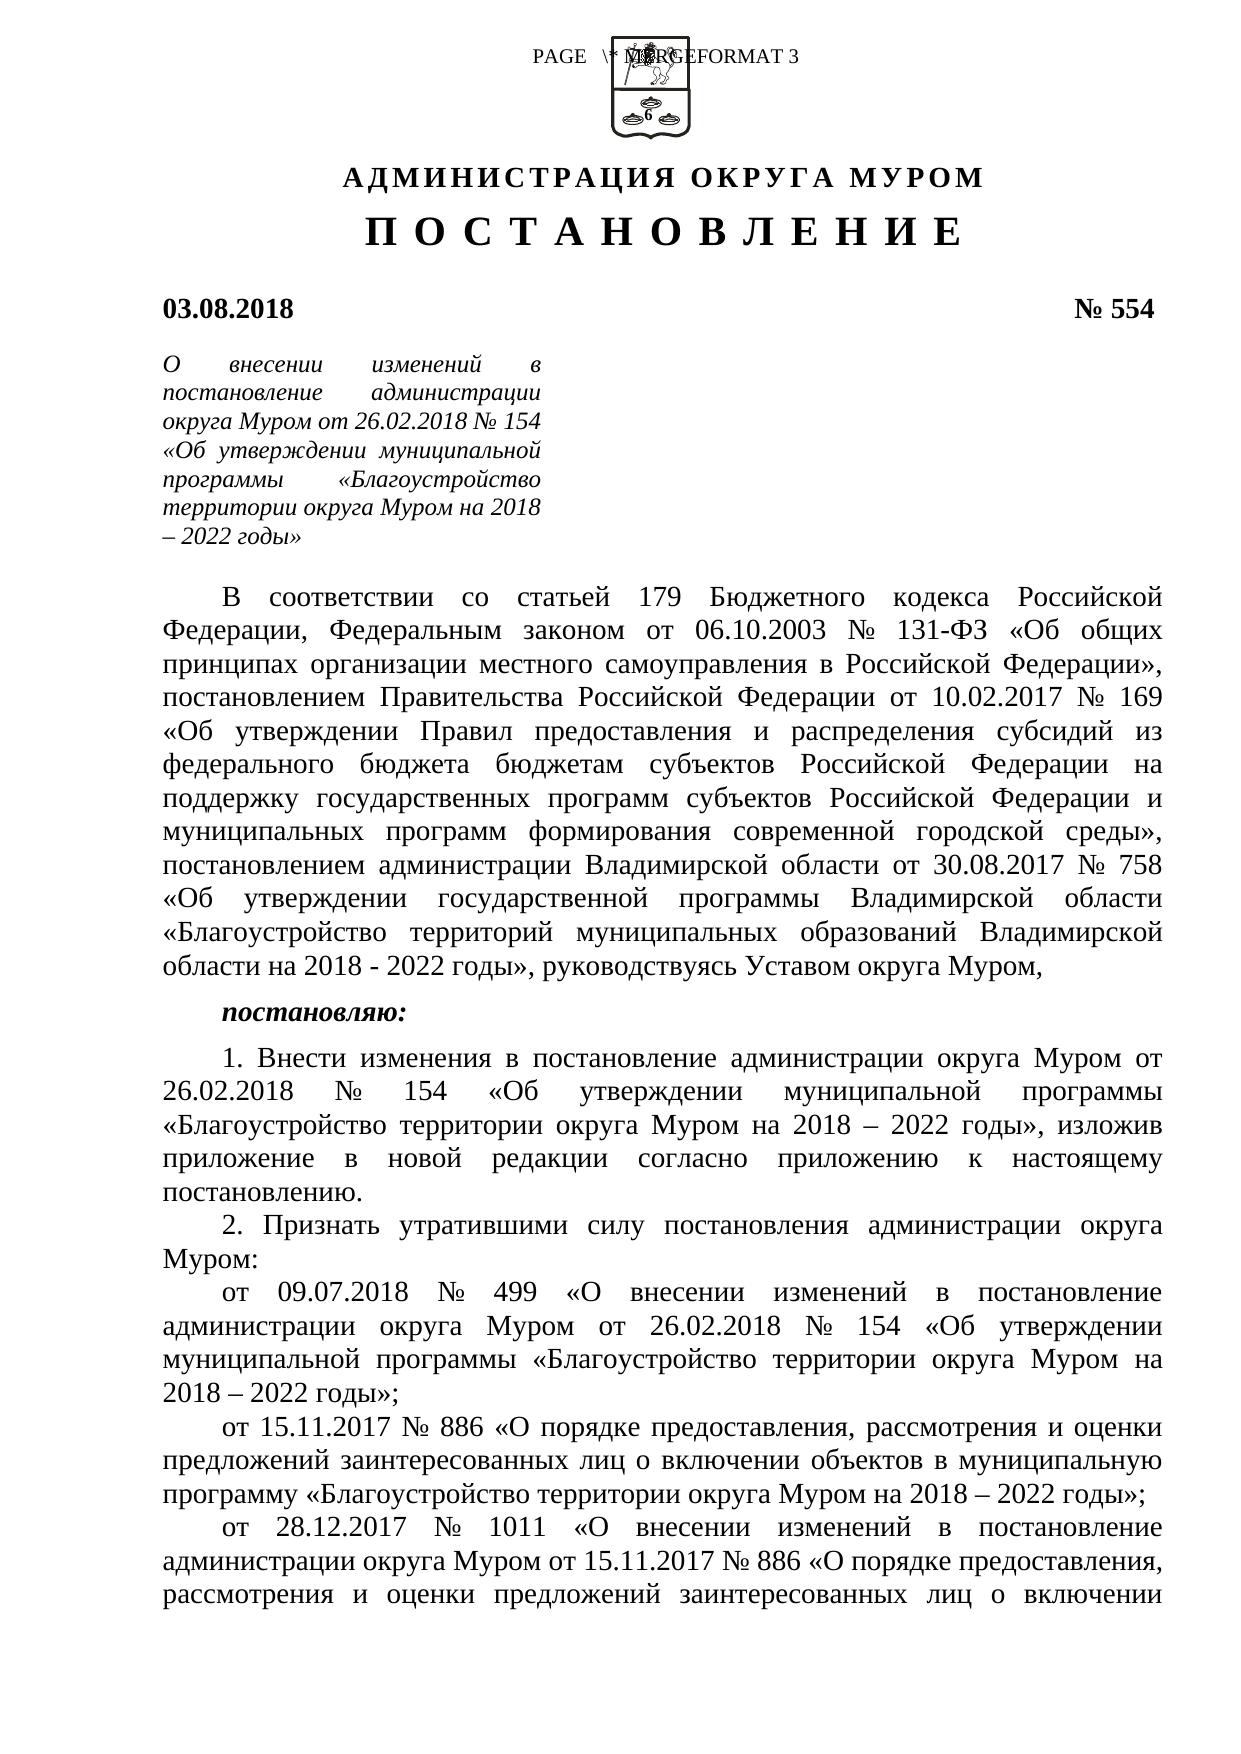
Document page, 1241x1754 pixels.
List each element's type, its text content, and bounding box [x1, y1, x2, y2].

text В соответствии со статьей 179 Бюджетного кодекса Российской Федерации, Федеральным законом от 06.10.2003 № 131-ФЗ «Об общих принципах организации местного самоуправления в Российской Федерации», постановлением Правительства Российской Федерации от 10.02.2017 № 169 «Об утверждении Правил предоставления и распределения субсидий из федерального бюджета бюджетам субъектов Российской Федерации на поддержку государственных программ субъектов Российской Федерации и муниципальных программ формирования современной городской среды», постановлением администрации Владимирской области от 30.08.2017 № 758 «Об утверждении государственной программы Владимирской области «Благоустройство территорий муниципальных образований Владимирской области на 2018 - 2022 годы», руководствуясь Уставом округа Муром, [162, 579, 1163, 981]
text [162, 1509, 1163, 1610]
subtitle ПОСТАНОВЛЕНИЕ [162, 207, 1163, 254]
subtitle АДМИНИСТРАЦИЯ ОКРУГА МУРОМ [162, 161, 1163, 194]
text 1. Внести изменения в постановление администрации округа Муром от 26.02.2018 № 154 «Об утверждении муниципальной программы «Благоустройство территории округа Муром на 2018 – 2022 годы», изложив приложение в новой редакции согласно приложению к настоящему постановлению. [162, 1040, 1163, 1207]
text 03.08.2018 № 554 [162, 291, 1163, 325]
text О внесении изменений в постановление администрации округа Муром от 26.02.2018 № 154 «Об утверждении муниципальной программы «Благоустройство территории округа Муром на 2018 – 2022 годы» [162, 349, 543, 550]
text от 15.11.2017 № 886 «О порядке предоставления, рассмотрения и оценки предложений заинтересованных лиц о включении объектов в муниципальную программу «Благоустройство территории округа Муром на 2018 – 2022 годы»; [162, 1409, 1163, 1509]
subtitle 6 [133, 105, 1163, 124]
text постановляю: [162, 994, 1163, 1027]
text 2. Признать утратившими силу постановления администрации округа Муром: [162, 1207, 1163, 1274]
text от 09.07.2018 № 499 «О внесении изменений в постановление администрации округа Муром от 26.02.2018 № 154 «Об утверждении муниципальной программы «Благоустройство территории округа Муром на 2018 – 2022 годы»; [162, 1274, 1163, 1409]
